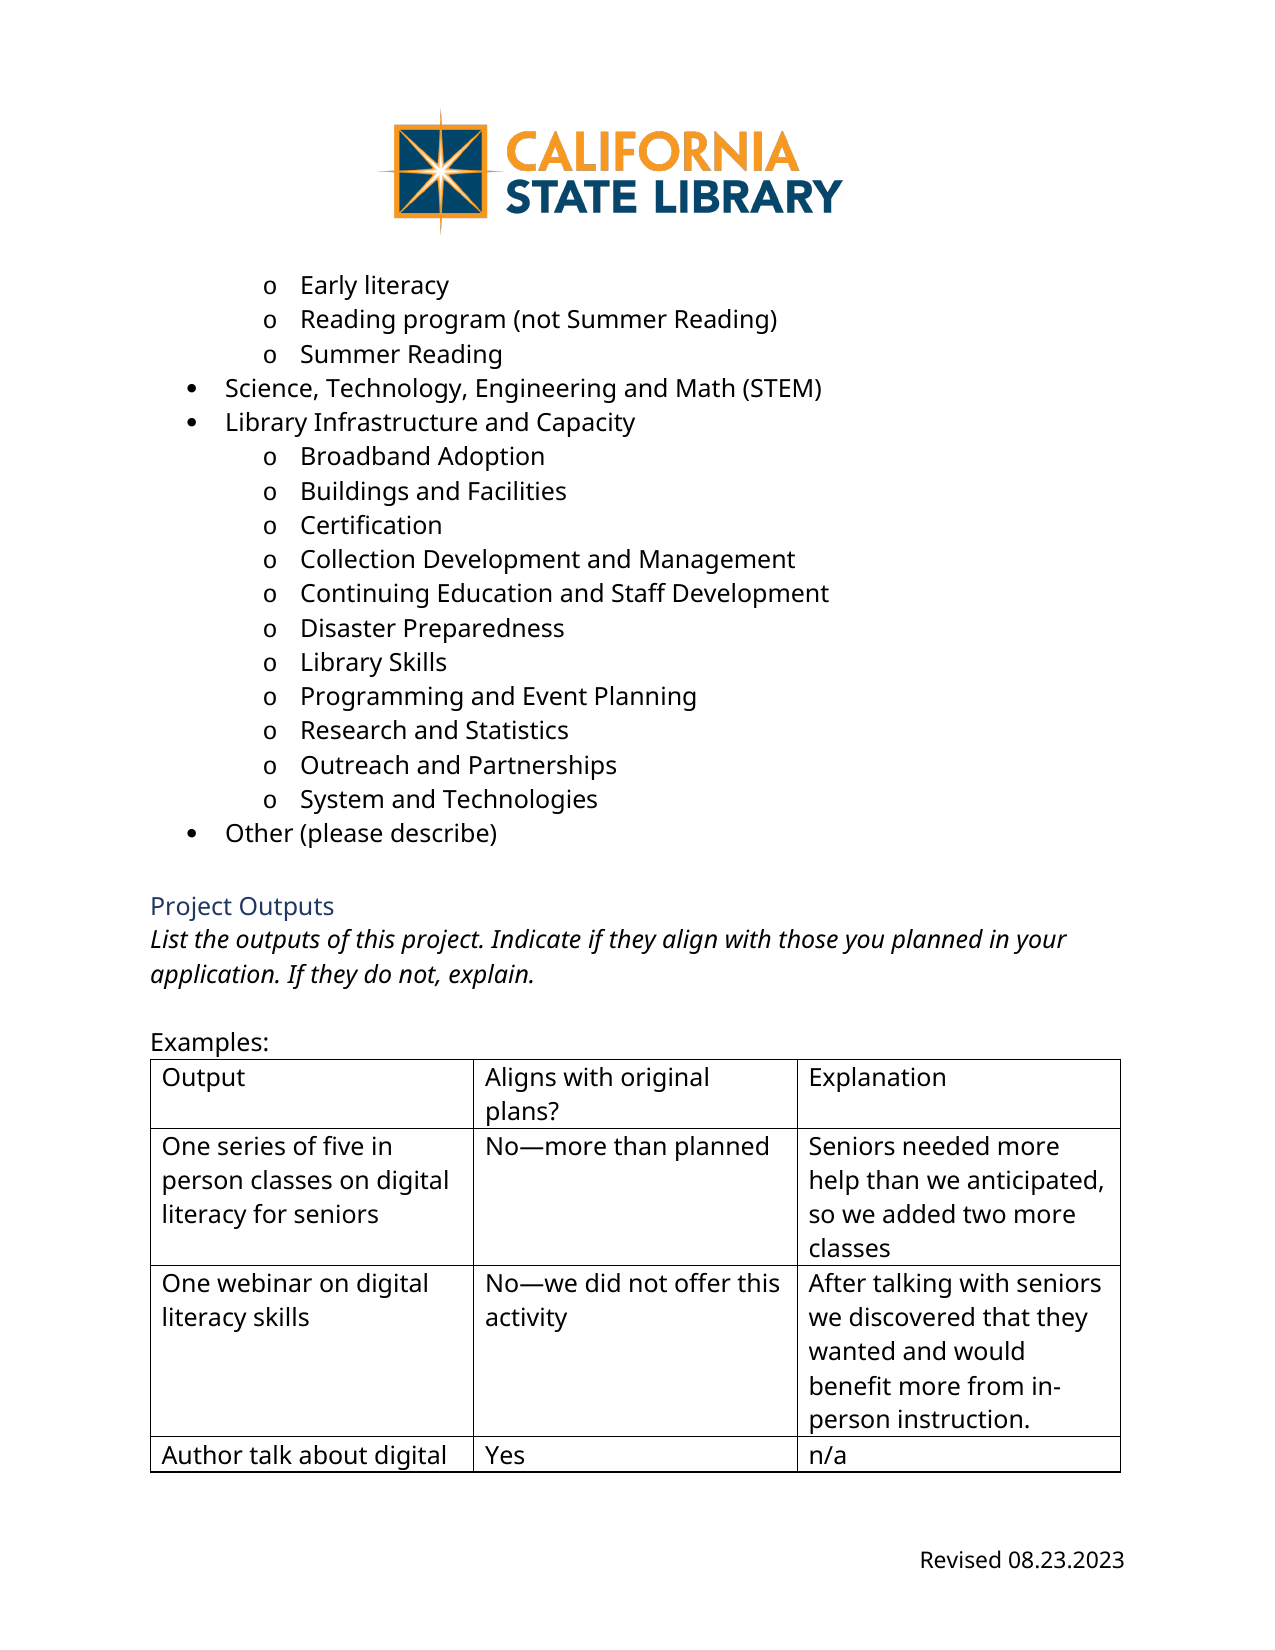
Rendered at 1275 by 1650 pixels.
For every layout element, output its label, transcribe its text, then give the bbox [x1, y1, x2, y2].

text Examples: [150, 1024, 1125, 1058]
list Outreach and Partnerships [262, 747, 1125, 782]
table_cell Author talk about digital literacy [151, 1437, 473, 1471]
list Broadband Adoption [262, 439, 1125, 473]
table_cell One series of five in person classes on digital literacy for seniors [151, 1129, 473, 1265]
table_cell n/a [798, 1437, 1120, 1471]
list Summer Reading [262, 336, 1125, 371]
list Programming and Event Planning [262, 679, 1125, 713]
table_cell No—we did not offer this activity [474, 1266, 797, 1436]
list Library Skills [262, 644, 1125, 679]
list Collection Development and Management [262, 542, 1125, 576]
table_cell No—more than planned [474, 1129, 797, 1265]
table_cell Yes [474, 1437, 797, 1471]
list Science, Technology, Engineering and Math (STEM) [187, 371, 1125, 405]
list Disaster Preparedness [262, 610, 1125, 644]
list Continuing Education and Staff Development [262, 576, 1125, 610]
list Library Infrastructure and Capacity [187, 405, 1125, 439]
list Other (please describe) [187, 816, 1125, 850]
list System and Technologies [262, 782, 1125, 816]
subtitle Project Outputs [150, 888, 1125, 922]
list Reading program (not Summer Reading) [262, 302, 1125, 336]
table_header Explanation [798, 1060, 1120, 1128]
list Buildings and Facilities [262, 473, 1125, 507]
list Early literacy [262, 268, 1125, 302]
text List the outputs of this project. Indicate if they align with those you planned in your application. If they do not, explain. [150, 922, 1125, 990]
table_cell One webinar on digital literacy skills [151, 1266, 473, 1436]
list Certification [262, 507, 1125, 542]
table_cell After talking with seniors we discovered that they wanted and would benefit more from in-person instruction. [798, 1266, 1120, 1436]
table_header Output [151, 1060, 473, 1128]
table_cell Seniors needed more help than we anticipated, so we added two more classes [798, 1129, 1120, 1265]
list Research and Statistics [262, 713, 1125, 747]
table_header Aligns with original plans? [474, 1060, 797, 1128]
picture [364, 75, 911, 268]
